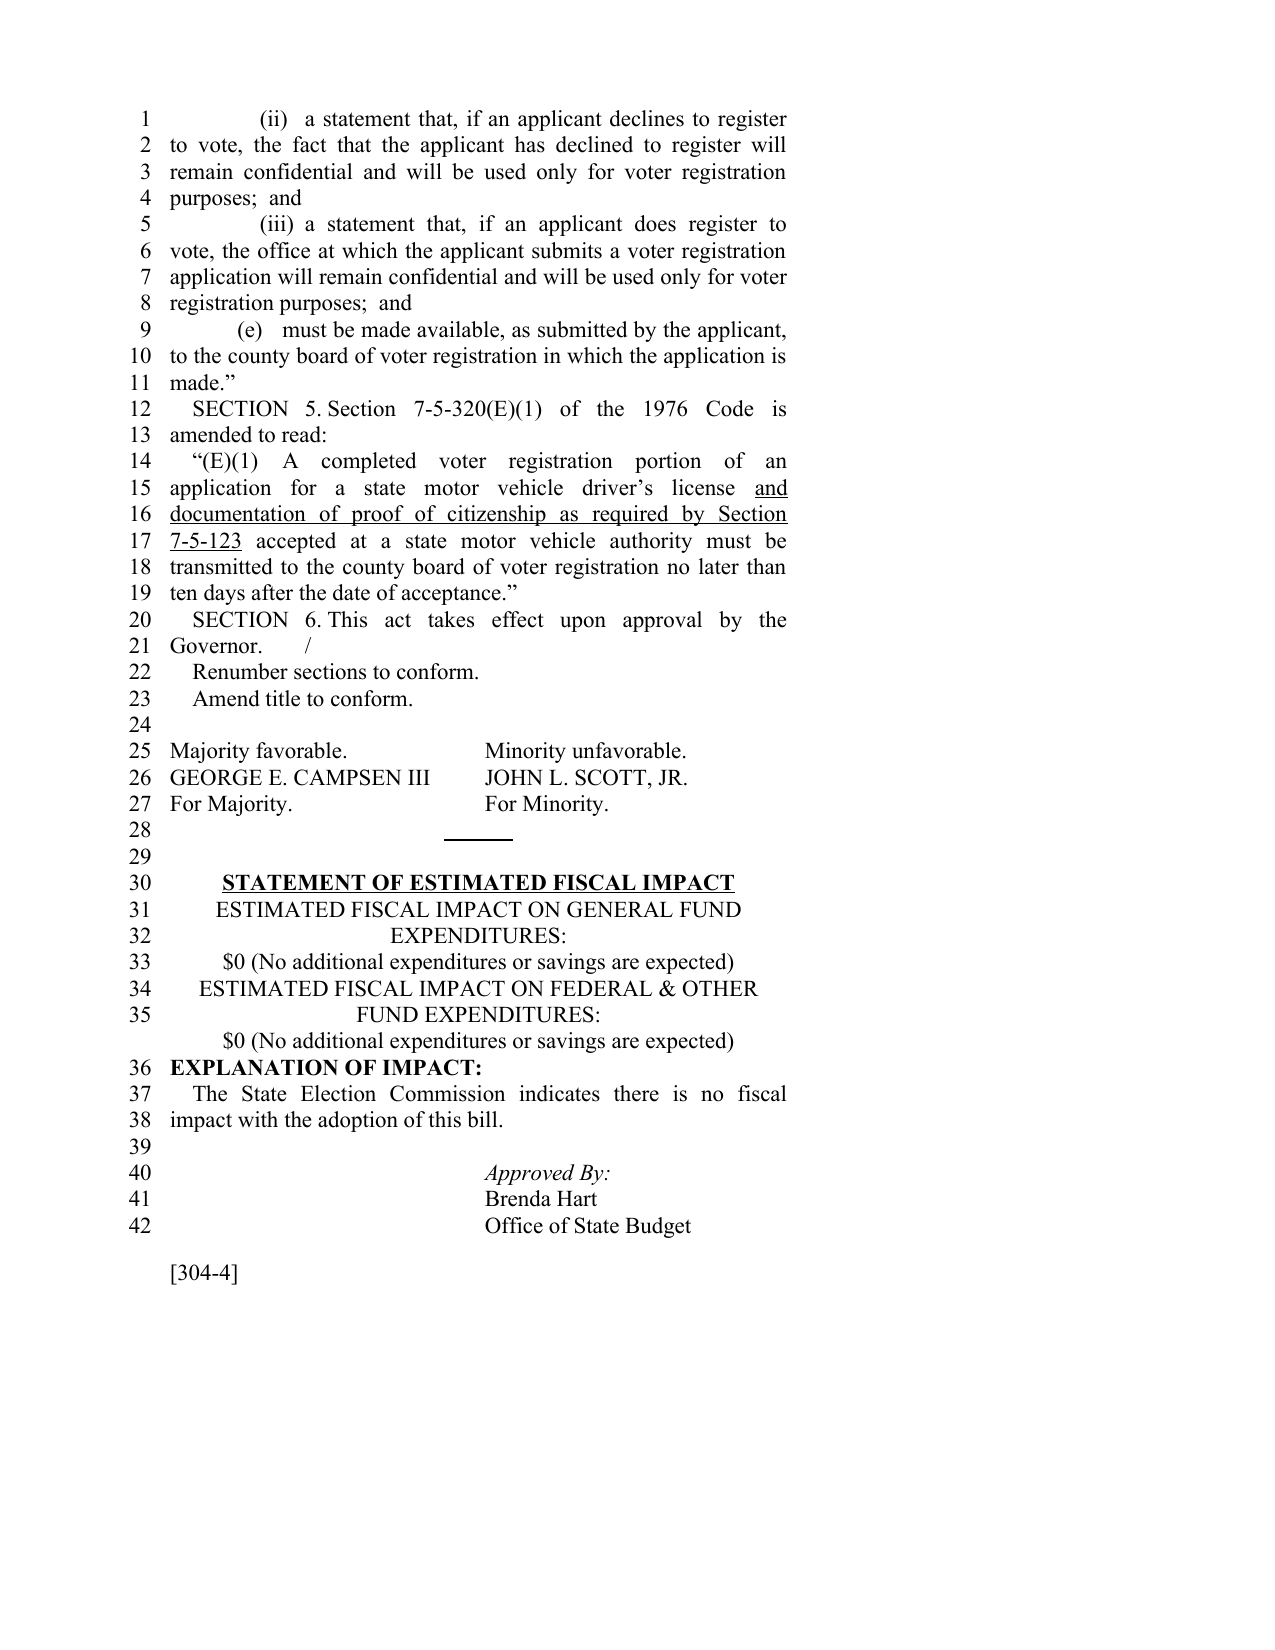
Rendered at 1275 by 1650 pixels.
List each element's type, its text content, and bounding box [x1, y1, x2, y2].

text Renumber sections to conform. [169, 658, 787, 685]
text Majority favorable. Minority unfavorable. [169, 737, 787, 764]
text ESTIMATED FISCAL IMPACT ON FEDERAL & OTHER FUND EXPENDITURES: [169, 975, 787, 1027]
text GEORGE E. CAMPSEN III JOHN L. SCOTT, JR. [169, 764, 787, 790]
text “(E)(1) A completed voter registration portion of an application for a state motor vehicle driver’s license and documentation of proof of citizenship as required by Section 7-5-123 accepted at a state motor vehicle authority must be transmitted to the county board of voter registration no later than ten days after the date of acceptance.” [169, 448, 787, 523]
text Amend title to conform. [169, 685, 787, 711]
text $0 (No additional expenditures or savings are expected) [169, 1027, 787, 1054]
text Brenda Hart [169, 1186, 787, 1212]
text For Majority. For Minority. [169, 790, 787, 817]
text (iii) a statement that, if an applicant does register to vote, the office at which the applicant submits a voter registration application will remain confidential and will be used only for voter registration purposes; and [169, 210, 787, 316]
text STATEMENT OF ESTIMATED FISCAL IMPACT [169, 869, 787, 896]
text “(E)(1) A completed voter registration portion of an application for a state motor vehicle driver’s license and documentation of proof of citizenship as required by Section 7-5-123 accepted at a state motor vehicle authority must be transmitted to the county board of voter registration no later than ten days after the date of acceptance.” [169, 524, 787, 606]
text SECTION 5. Section 7-5-320(E)(1) of the 1976 Code is amended to read: [169, 395, 787, 448]
text (e) must be made available, as submitted by the applicant, to the county board of voter registration in which the application is made.” [169, 316, 787, 395]
text The State Election Commission indicates there is no fiscal impact with the adoption of this bill. [169, 1080, 787, 1133]
text EXPLANATION OF IMPACT: [169, 1054, 787, 1080]
text SECTION 6. This act takes effect upon approval by the Governor. / [169, 606, 787, 658]
text $0 (No additional expenditures or savings are expected) [169, 948, 787, 975]
text Office of State Budget [169, 1212, 787, 1238]
text (ii) a statement that, if an applicant declines to register to vote, the fact that the applicant has declined to register will remain confidential and will be used only for voter registration purposes; and [169, 105, 787, 210]
text Approved By: [169, 1159, 787, 1186]
text ESTIMATED FISCAL IMPACT ON GENERAL FUND EXPENDITURES: [169, 896, 787, 948]
